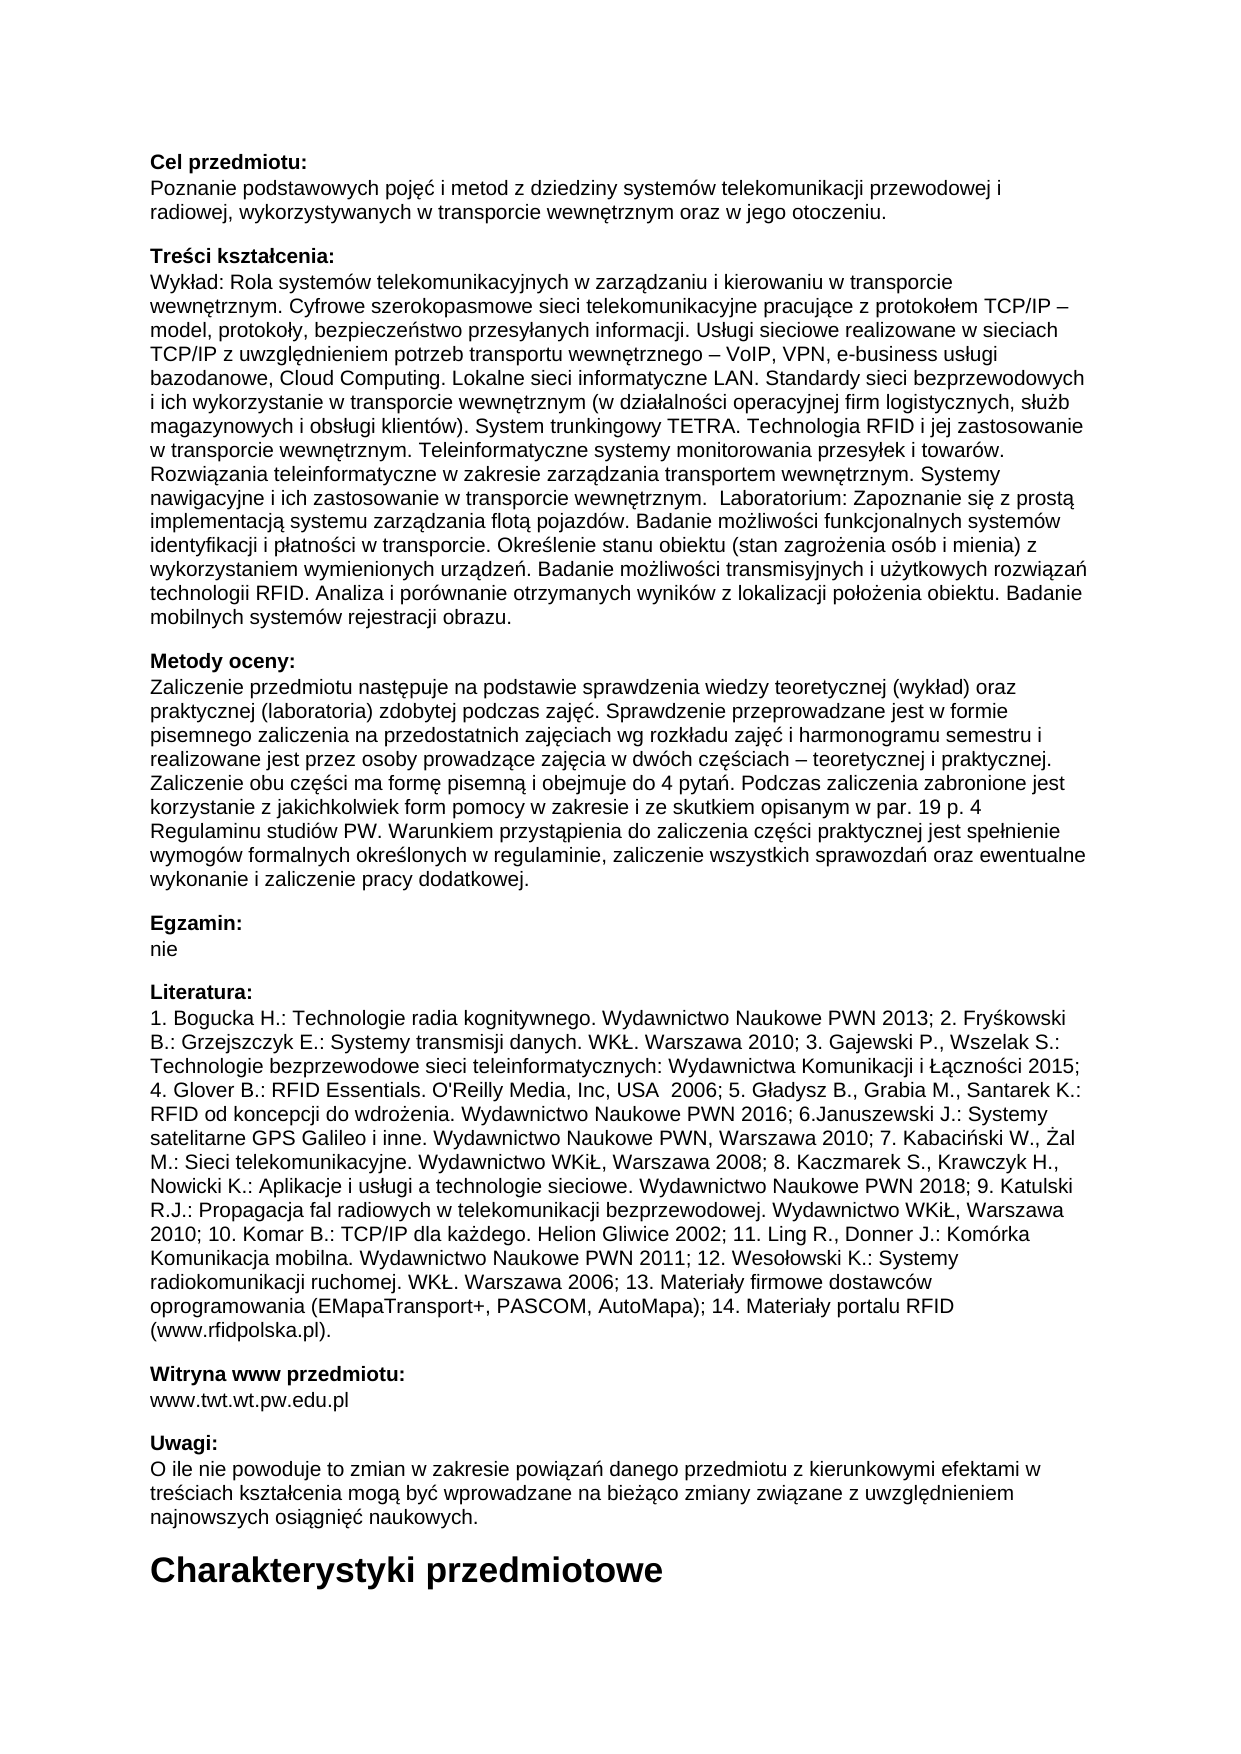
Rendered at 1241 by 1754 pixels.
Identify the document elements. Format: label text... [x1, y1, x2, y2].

text www.twt.wt.pw.edu.pl [150, 1387, 1090, 1411]
text Literatura: [150, 980, 1090, 1004]
text Egzamin: [150, 910, 1090, 934]
text O ile nie powoduje to zmian w zakresie powiązań danego przedmiotu z kierunkowymi efektami w treściach kształcenia mogą być wprowadzane na bieżąco zmiany związane z uwzględnieniem najnowszych osiągnięć naukowych. [150, 1457, 1090, 1529]
text Wykład: Rola systemów telekomunikacyjnych w zarządzaniu i kierowaniu w transporcie wewnętrznym. Cyfrowe szerokopasmowe sieci telekomunikacyjne pracujące z protokołem TCP/IP – model, protokoły, bezpieczeństwo przesyłanych informacji. Usługi sieciowe realizowane w sieciach TCP/IP z uwzględnieniem potrzeb transportu wewnętrznego – VoIP, VPN, e-business usługi bazodanowe, Cloud Computing. Lokalne sieci informatyczne LAN. Standardy sieci bezprzewodowych i ich wykorzystanie w transporcie wewnętrznym (w działalności operacyjnej firm logistycznych, służb magazynowych i obsługi klientów). System trunkingowy TETRA. Technologia RFID i jej zastosowanie w transporcie wewnętrznym. Teleinformatyczne systemy monitorowania przesyłek i towarów. Rozwiązania teleinformatyczne w zakresie zarządzania transportem wewnętrznym. Systemy nawigacyjne i ich zastosowanie w transporcie wewnętrznym. Laboratorium: Zapoznanie się z prostą implementacją systemu zarządzania flotą pojazdów. Badanie możliwości funkcjonalnych systemów identyfikacji i płatności w transporcie. Określenie stanu obiektu (stan zagrożenia osób i mienia) z wykorzystaniem wymienionych urządzeń. Badanie możliwości transmisyjnych i użytkowych rozwiązań technologii RFID. Analiza i porównanie otrzymanych wyników z lokalizacji położenia obiektu. Badanie mobilnych systemów rejestracji obrazu. [150, 270, 1090, 629]
text Metody oceny: [150, 649, 1090, 673]
text Zaliczenie przedmiotu następuje na podstawie sprawdzenia wiedzy teoretycznej (wykład) oraz praktycznej (laboratoria) zdobytej podczas zajęć. Sprawdzenie przeprowadzane jest w formie pisemnego zaliczenia na przedostatnich zajęciach wg rozkładu zajęć i harmonogramu semestru i realizowane jest przez osoby prowadzące zajęcia w dwóch częściach – teoretycznej i praktycznej. Zaliczenie obu części ma formę pisemną i obejmuje do 4 pytań. Podczas zaliczenia zabronione jest korzystanie z jakichkolwiek form pomocy w zakresie i ze skutkiem opisanym w par. 19 p. 4 Regulaminu studiów PW. Warunkiem przystąpienia do zaliczenia części praktycznej jest spełnienie wymogów formalnych określonych w regulaminie, zaliczenie wszystkich sprawozdań oraz ewentualne wykonanie i zaliczenie pracy dodatkowej. [150, 675, 1090, 891]
text Uwagi: [150, 1431, 1090, 1455]
subtitle Charakterystyki przedmiotowe [150, 1549, 1090, 1590]
text nie [150, 936, 1090, 960]
text Treści kształcenia: [150, 244, 1090, 268]
text Poznanie podstawowych pojęć i metod z dziedziny systemów telekomunikacji przewodowej i radiowej, wykorzystywanych w transporcie wewnętrznym oraz w jego otoczeniu. [150, 176, 1090, 224]
text 1. Bogucka H.: Technologie radia kognitywnego. Wydawnictwo Naukowe PWN 2013; 2. Fryśkowski B.: Grzejszczyk E.: Systemy transmisji danych. WKŁ. Warszawa 2010; 3. Gajewski P., Wszelak S.: Technologie bezprzewodowe sieci teleinformatycznych: Wydawnictwa Komunikacji i Łączności 2015; 4. Glover B.: RFID Essentials. O'Reilly Media, Inc, USA 2006; 5. Gładysz B., Grabia M., Santarek K.: RFID od koncepcji do wdrożenia. Wydawnictwo Naukowe PWN 2016; 6.Januszewski J.: Systemy satelitarne GPS Galileo i inne. Wydawnictwo Naukowe PWN, Warszawa 2010; 7. Kabaciński W., Żal M.: Sieci telekomunikacyjne. Wydawnictwo WKiŁ, Warszawa 2008; 8. Kaczmarek S., Krawczyk H., Nowicki K.: Aplikacje i usługi a technologie sieciowe. Wydawnictwo Naukowe PWN 2018; 9. Katulski R.J.: Propagacja fal radiowych w telekomunikacji bezprzewodowej. Wydawnictwo WKiŁ, Warszawa 2010; 10. Komar B.: TCP/IP dla każdego. Helion Gliwice 2002; 11. Ling R., Donner J.: Komórka Komunikacja mobilna. Wydawnictwo Naukowe PWN 2011; 12. Wesołowski K.: Systemy radiokomunikacji ruchomej. WKŁ. Warszawa 2006; 13. Materiały firmowe dostawców oprogramowania (EMapaTransport+, PASCOM, AutoMapa); 14. Materiały portalu RFID (www.rfidpolska.pl‎). [150, 1006, 1090, 1342]
text Cel przedmiotu: [150, 150, 1090, 174]
text Witryna www przedmiotu: [150, 1361, 1090, 1385]
